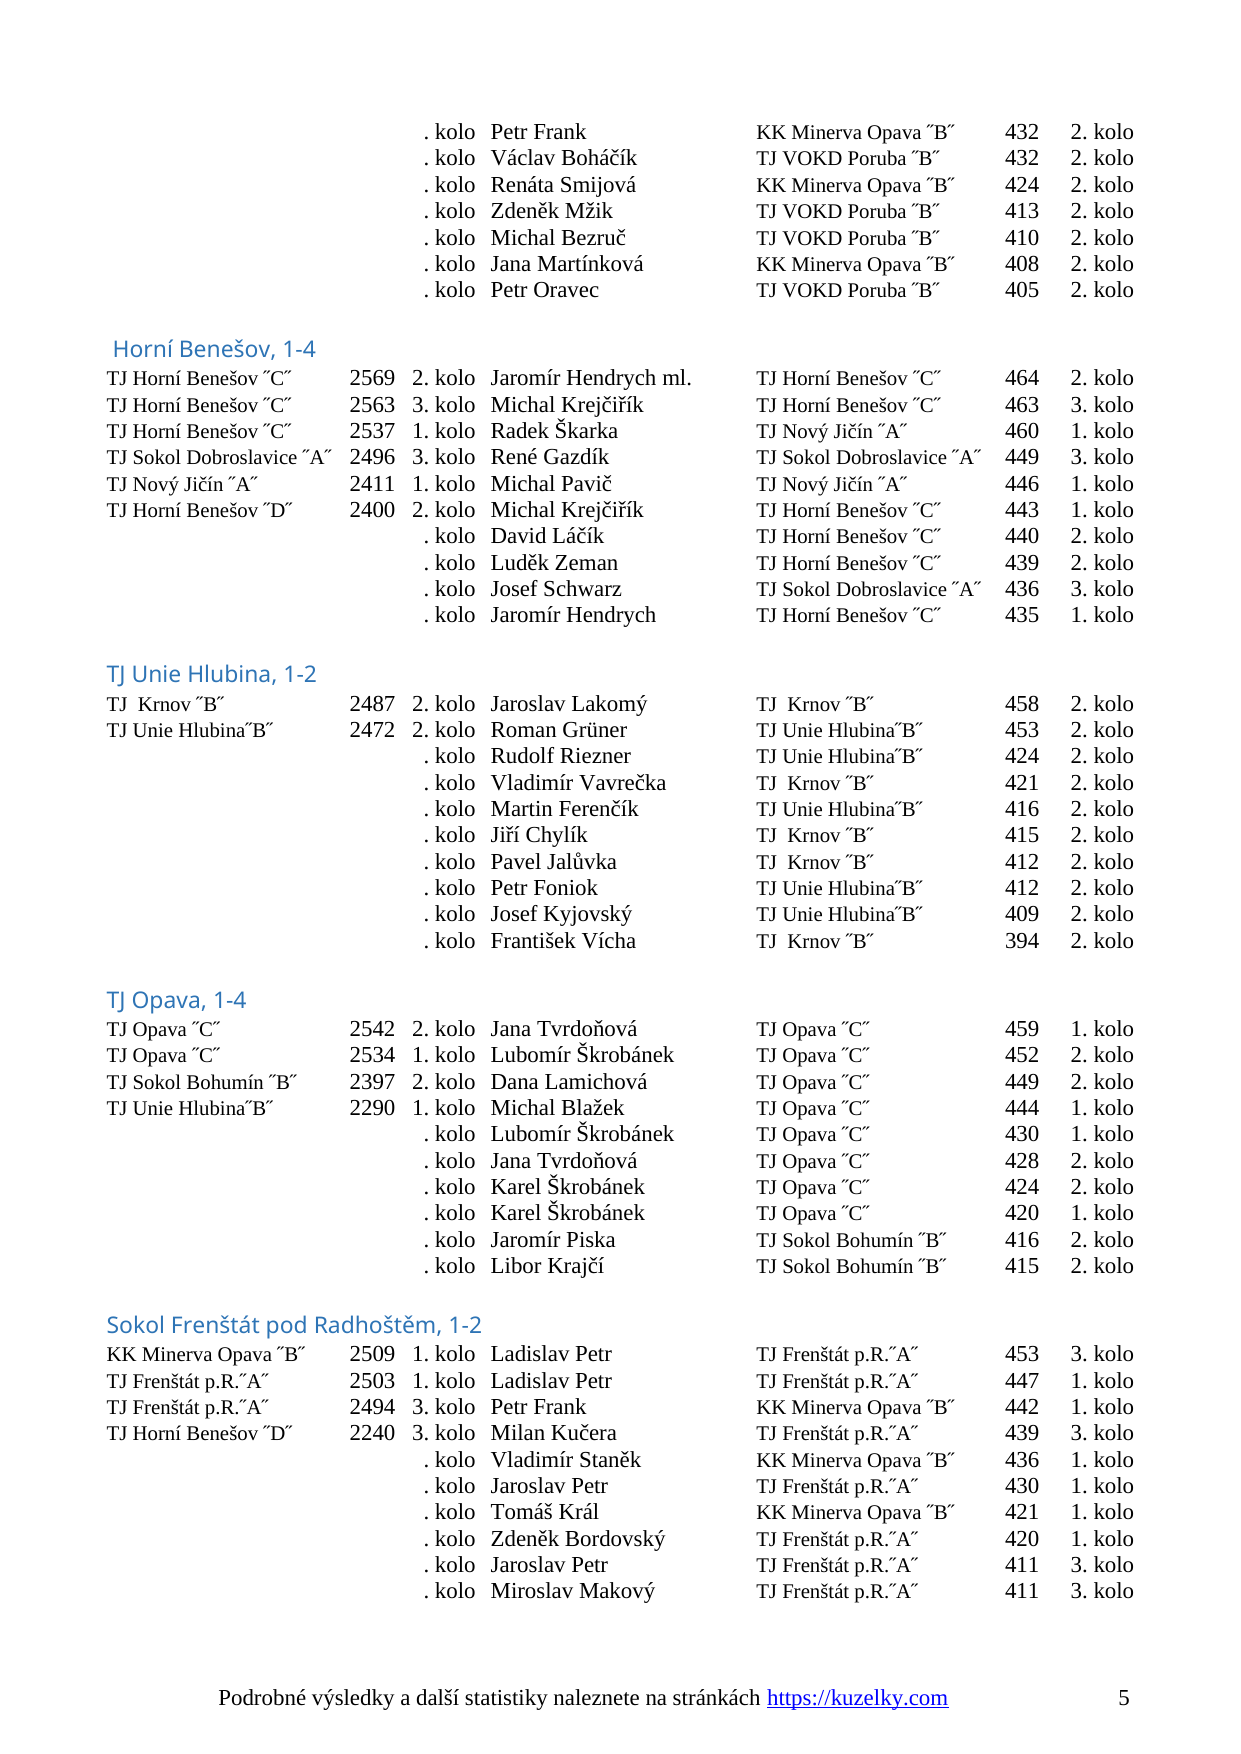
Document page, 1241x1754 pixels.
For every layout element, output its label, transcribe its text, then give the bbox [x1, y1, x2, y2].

text . kolo Michal Bezruč TJ VOKD Poruba ˝B˝ 410 2. kolo [106, 223, 1134, 250]
text . kolo Martin Ferenčík TJ Unie Hlubina˝B˝ 416 2. kolo [106, 795, 1134, 821]
text . kolo Karel Škrobánek TJ Opava ˝C˝ 420 1. kolo [106, 1199, 1134, 1226]
subtitle Sokol Frenštát pod Radhoštěm, 1-2 [106, 1309, 1134, 1340]
text . kolo Pavel Jalůvka TJ Krnov ˝B˝ 412 2. kolo [106, 848, 1134, 874]
subtitle TJ Unie Hlubina, 1-2 [106, 658, 1134, 690]
text . kolo Jana Martínková KK Minerva Opava ˝B˝ 408 2. kolo [106, 250, 1134, 276]
text TJ Opava ˝C˝ 2542 2. kolo Jana Tvrdoňová TJ Opava ˝C˝ 459 1. kolo [106, 1015, 1134, 1041]
text TJ Horní Benešov ˝C˝ 2537 1. kolo Radek Škarka TJ Nový Jičín ˝A˝ 460 1. kolo [106, 417, 1134, 443]
text . kolo Rudolf Riezner TJ Unie Hlubina˝B˝ 424 2. kolo [106, 742, 1134, 769]
text . kolo Vladimír Staněk KK Minerva Opava ˝B˝ 436 1. kolo [106, 1446, 1134, 1472]
text . kolo Renáta Smijová KK Minerva Opava ˝B˝ 424 2. kolo [106, 171, 1134, 197]
text . kolo Jiří Chylík TJ Krnov ˝B˝ 415 2. kolo [106, 821, 1134, 848]
text . kolo Jaroslav Petr TJ Frenštát p.R.˝A˝ 411 3. kolo [106, 1551, 1134, 1577]
text . kolo Josef Kyjovský TJ Unie Hlubina˝B˝ 409 2. kolo [106, 901, 1134, 927]
text . kolo Josef Schwarz TJ Sokol Dobroslavice ˝A˝ 436 3. kolo [106, 575, 1134, 602]
text TJ Frenštát p.R.˝A˝ 2494 3. kolo Petr Frank KK Minerva Opava ˝B˝ 442 1. kolo [106, 1393, 1134, 1419]
text TJ Sokol Bohumín ˝B˝ 2397 2. kolo Dana Lamichová TJ Opava ˝C˝ 449 2. kolo [106, 1068, 1134, 1094]
text TJ Opava ˝C˝ 2534 1. kolo Lubomír Škrobánek TJ Opava ˝C˝ 452 2. kolo [106, 1041, 1134, 1068]
text . kolo František Vícha TJ Krnov ˝B˝ 394 2. kolo [106, 927, 1134, 953]
text TJ Horní Benešov ˝C˝ 2569 2. kolo Jaromír Hendrych ml. TJ Horní Benešov ˝C˝ 464 2. kolo [106, 364, 1134, 391]
text TJ Horní Benešov ˝C˝ 2563 3. kolo Michal Krejčiřík TJ Horní Benešov ˝C˝ 463 3. kolo [106, 391, 1134, 417]
text . kolo Karel Škrobánek TJ Opava ˝C˝ 424 2. kolo [106, 1173, 1134, 1199]
text . kolo Miroslav Makový TJ Frenštát p.R.˝A˝ 411 3. kolo [106, 1577, 1134, 1604]
text TJ Frenštát p.R.˝A˝ 2503 1. kolo Ladislav Petr TJ Frenštát p.R.˝A˝ 447 1. kolo [106, 1367, 1134, 1393]
text KK Minerva Opava ˝B˝ 2509 1. kolo Ladislav Petr TJ Frenštát p.R.˝A˝ 453 3. kolo [106, 1340, 1134, 1367]
text TJ Sokol Dobroslavice ˝A˝ 2496 3. kolo René Gazdík TJ Sokol Dobroslavice ˝A˝ 449 3. kolo [106, 443, 1134, 470]
text . kolo Jaromír Piska TJ Sokol Bohumín ˝B˝ 416 2. kolo [106, 1226, 1134, 1252]
text . kolo Petr Foniok TJ Unie Hlubina˝B˝ 412 2. kolo [106, 874, 1134, 901]
text . kolo David Láčík TJ Horní Benešov ˝C˝ 440 2. kolo [106, 522, 1134, 549]
text TJ Unie Hlubina˝B˝ 2290 1. kolo Michal Blažek TJ Opava ˝C˝ 444 1. kolo [106, 1094, 1134, 1120]
text . kolo Zdeněk Mžik TJ VOKD Poruba ˝B˝ 413 2. kolo [106, 197, 1134, 223]
text . kolo Jana Tvrdoňová TJ Opava ˝C˝ 428 2. kolo [106, 1147, 1134, 1173]
text TJ Horní Benešov ˝D˝ 2240 3. kolo Milan Kučera TJ Frenštát p.R.˝A˝ 439 3. kolo [106, 1419, 1134, 1446]
text . kolo Lubomír Škrobánek TJ Opava ˝C˝ 430 1. kolo [106, 1120, 1134, 1147]
subtitle TJ Opava, 1-4 [106, 984, 1134, 1015]
text . kolo Zdeněk Bordovský TJ Frenštát p.R.˝A˝ 420 1. kolo [106, 1525, 1134, 1551]
text . kolo Tomáš Král KK Minerva Opava ˝B˝ 421 1. kolo [106, 1498, 1134, 1525]
text . kolo Luděk Zeman TJ Horní Benešov ˝C˝ 439 2. kolo [106, 549, 1134, 575]
text TJ Nový Jičín ˝A˝ 2411 1. kolo Michal Pavič TJ Nový Jičín ˝A˝ 446 1. kolo [106, 470, 1134, 496]
text TJ Unie Hlubina˝B˝ 2472 2. kolo Roman Grüner TJ Unie Hlubina˝B˝ 453 2. kolo [106, 716, 1134, 742]
text . kolo Václav Boháčík TJ VOKD Poruba ˝B˝ 432 2. kolo [106, 144, 1134, 171]
text . kolo Jaromír Hendrych TJ Horní Benešov ˝C˝ 435 1. kolo [106, 602, 1134, 628]
text . kolo Petr Oravec TJ VOKD Poruba ˝B˝ 405 2. kolo [106, 276, 1134, 303]
text TJ Krnov ˝B˝ 2487 2. kolo Jaroslav Lakomý TJ Krnov ˝B˝ 458 2. kolo [106, 690, 1134, 716]
text . kolo Petr Frank KK Minerva Opava ˝B˝ 432 2. kolo [106, 118, 1134, 144]
text . kolo Jaroslav Petr TJ Frenštát p.R.˝A˝ 430 1. kolo [106, 1472, 1134, 1498]
text . kolo Libor Krajčí TJ Sokol Bohumín ˝B˝ 415 2. kolo [106, 1252, 1134, 1278]
text . kolo Vladimír Vavrečka TJ Krnov ˝B˝ 421 2. kolo [106, 769, 1134, 795]
text TJ Horní Benešov ˝D˝ 2400 2. kolo Michal Krejčiřík TJ Horní Benešov ˝C˝ 443 1. kolo [106, 496, 1134, 522]
subtitle Horní Benešov, 1-4 [106, 333, 1134, 364]
